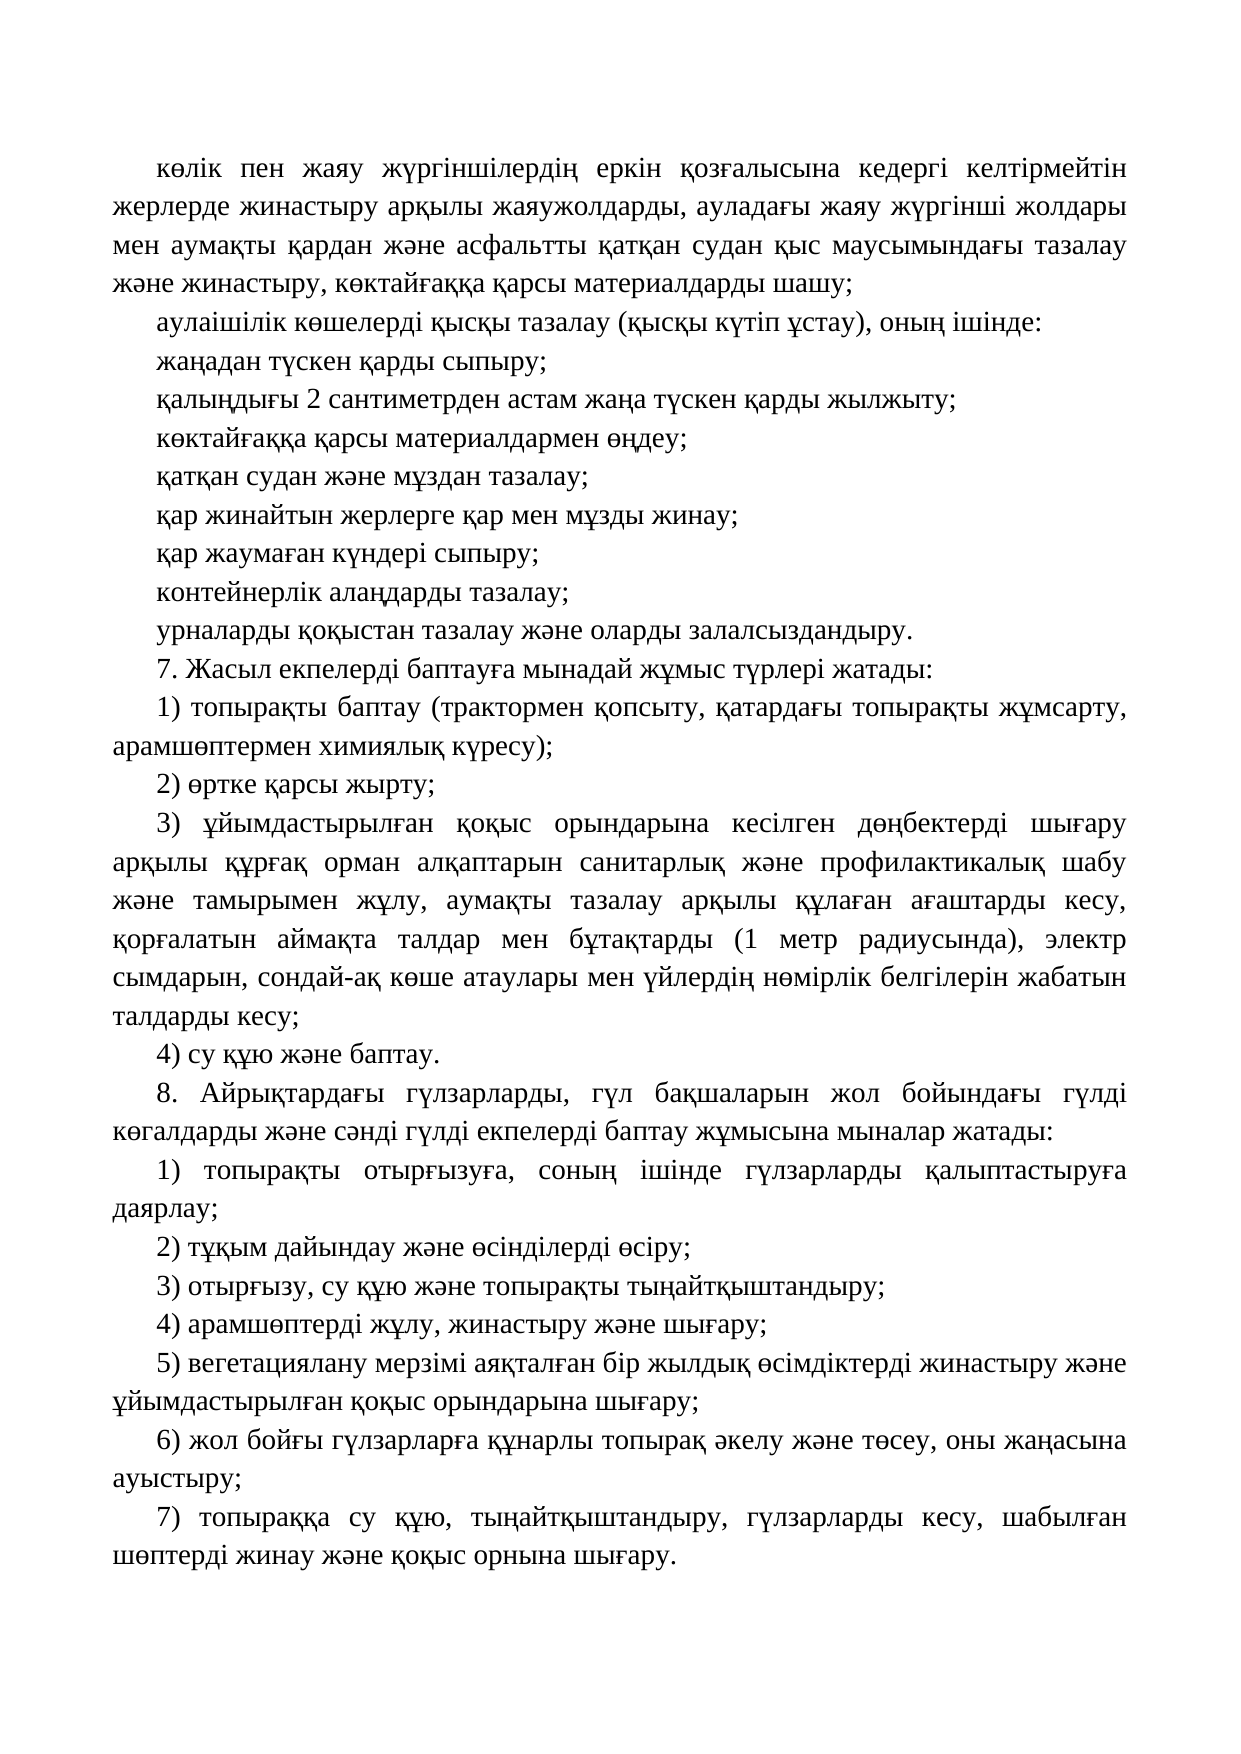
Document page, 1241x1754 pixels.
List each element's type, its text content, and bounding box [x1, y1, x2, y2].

text 1) топырақты отырғызуға, соның ішінде гүлзарларды қалыптастыруға даярлау; [112, 1152, 1128, 1224]
text қар жаумаған күндері сыпыру; [112, 535, 1128, 569]
text көктайғаққа қарсы материалдармен өңдеу; [112, 420, 1128, 453]
text көлік пен жаяу жүргіншілердің еркін қозғалысына кедергі келтірмейтін жерлерде жинастыру арқылы жаяужолдарды, ауладағы жаяу жүргінші жолдары мен аумақты қардан және асфальтты қатқан судан қыс маусымындағы тазалау және жинастыру, көктайғаққа қарсы материалдарды шашу; [112, 150, 1128, 299]
text қар жинайтын жерлерге қар мен мұзды жинау; [112, 497, 1128, 530]
text 7. Жасыл екпелерді баптауға мынадай жұмыс түрлері жатады: [112, 651, 1128, 684]
text урналарды қоқыстан тазалау және оларды залалсыздандыру. [112, 612, 1128, 646]
text 4) арамшөптерді жұлу, жинастыру және шығару; [112, 1306, 1128, 1340]
text 4) су құю және баптау. [112, 1036, 1128, 1070]
text 5) вегетациялану мерзімі аяқталған бір жылдық өсімдіктерді жинастыру және ұйымдастырылған қоқыс орындарына шығару; [112, 1345, 1128, 1417]
text контейнерлік алаңдарды тазалау; [112, 574, 1128, 607]
text 7) топыраққа су құю, тыңайтқыштандыру, гүлзарларды кесу, шабылған шөптерді жинау және қоқыс орнына шығару. [112, 1499, 1128, 1571]
text 2) өртке қарсы жырту; [112, 767, 1128, 800]
text қалыңдығы 2 сантиметрден астам жаңа түскен қарды жылжыту; [112, 381, 1128, 415]
text 2) тұқым дайындау және өсінділерді өсіру; [112, 1229, 1128, 1263]
text жаңадан түскен қарды сыпыру; [112, 343, 1128, 376]
text аулаішілік көшелерді қысқы тазалау (қысқы күтіп ұстау), оның ішінде: [112, 304, 1128, 338]
text 1) топырақты баптау (трактормен қопсыту, қатардағы топырақты жұмсарту, арамшөптермен химиялық күресу); [112, 689, 1128, 762]
text 6) жол бойғы гүлзарларға құнарлы топырақ әкелу және төсеу, оны жаңасына ауыстыру; [112, 1422, 1128, 1494]
text 3) отырғызу, су құю және топырақты тыңайтқыштандыру; [112, 1268, 1128, 1301]
text 8. Айрықтардағы гүлзарларды, гүл бақшаларын жол бойындағы гүлді көгалдарды және сәнді гүлді екпелерді баптау жұмысына мыналар жатады: [112, 1075, 1128, 1147]
text қатқан судан және мұздан тазалау; [112, 458, 1128, 492]
text 3) ұйымдастырылған қоқыс орындарына кесілген дөңбектерді шығару арқылы құрғақ орман алқаптарын санитарлық және профилактикалық шабу және тамырымен жұлу, аумақты тазалау арқылы құлаған ағаштарды кесу, қорғалатын аймақта талдар мен бұтақтарды (1 метр радиусында), электр сымдарын, сондай-ақ көше атаулары мен үйлердің нөмірлік белгілерін жабатын талдарды кесу; [112, 805, 1128, 1031]
